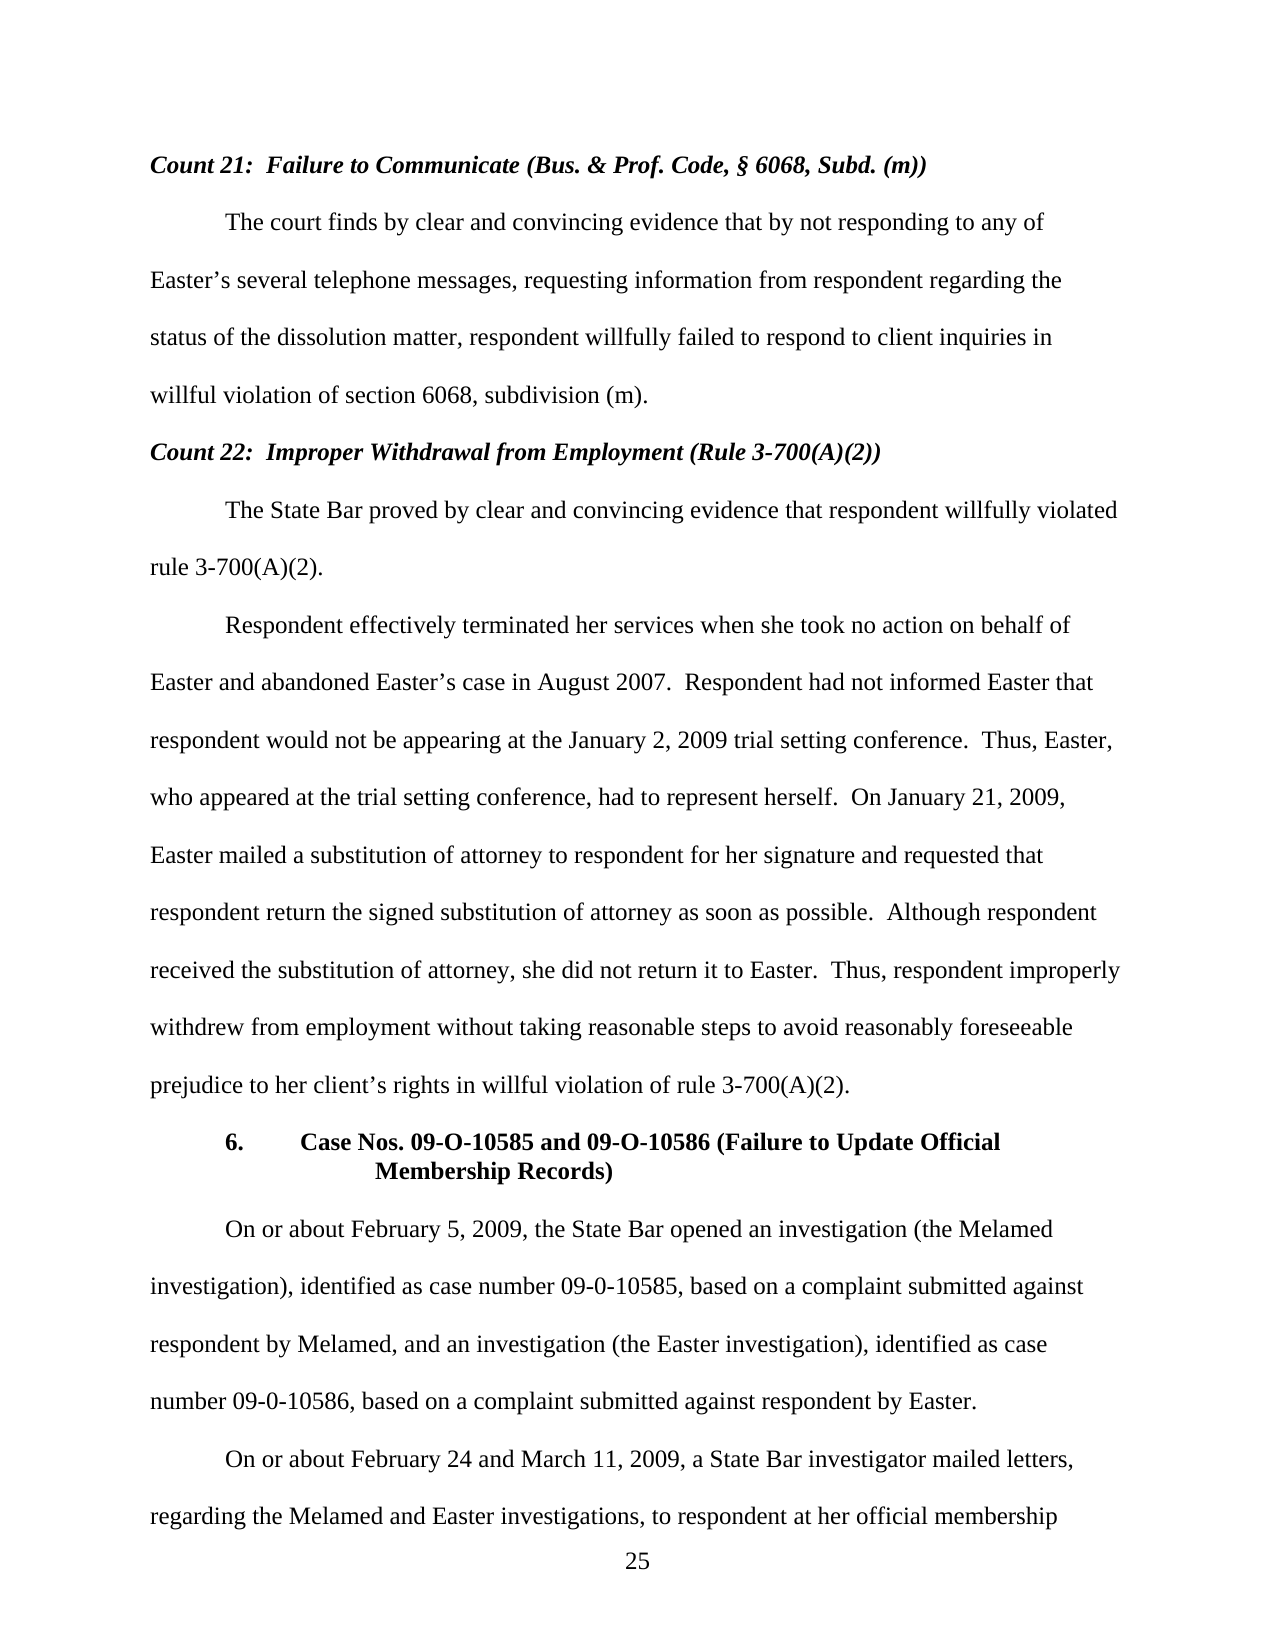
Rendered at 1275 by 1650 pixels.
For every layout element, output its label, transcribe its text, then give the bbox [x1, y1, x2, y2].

text The court finds by clear and convincing evidence that by not responding to any of Easter’s several telephone messages, requesting information from respondent regarding the status of the dissolution matter, respondent willfully failed to respond to client inquiries in willful violation of section 6068, subdivision (m). [150, 207, 1125, 409]
text Count 21: Failure to Communicate (Bus. & Prof. Code, § 6068, Subd. (m)) [150, 150, 1125, 179]
text On or about February 5, 2009, the State Bar opened an investigation (the Melamed investigation), identified as case number 09-0-10585, based on a complaint submitted against respondent by Melamed, and an investigation (the Easter investigation), identified as case number 09-0-10586, based on a complaint submitted against respondent by Easter. [150, 1214, 1125, 1415]
text Respondent effectively terminated her services when she took no action on behalf of Easter and abandoned Easter’s case in August 2007. Respondent had not informed Easter that respondent would not be appearing at the January 2, 2009 trial setting conference. Thus, Easter, who appeared at the trial setting conference, had to represent herself. On January 21, 2009, Easter mailed a substitution of attorney to respondent for her signature and requested that respondent return the signed substitution of attorney as soon as possible. Although respondent received the substitution of attorney, she did not return it to Easter. Thus, respondent improperly withdrew from employment without taking reasonable steps to avoid reasonably foreseeable prejudice to her client’s rights in willful violation of rule 3-700(A)(2). [150, 610, 1125, 1099]
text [150, 1444, 1125, 1530]
text The State Bar proved by clear and convincing evidence that respondent willfully violated rule 3-700(A)(2). [150, 495, 1125, 581]
text Count 22: Improper Withdrawal from Employment (Rule 3-700(A)(2)) [150, 437, 1125, 466]
text 6. Case Nos. 09-O-10585 and 09-O-10586 (Failure to Update Official Membership Records) [150, 1127, 1125, 1185]
